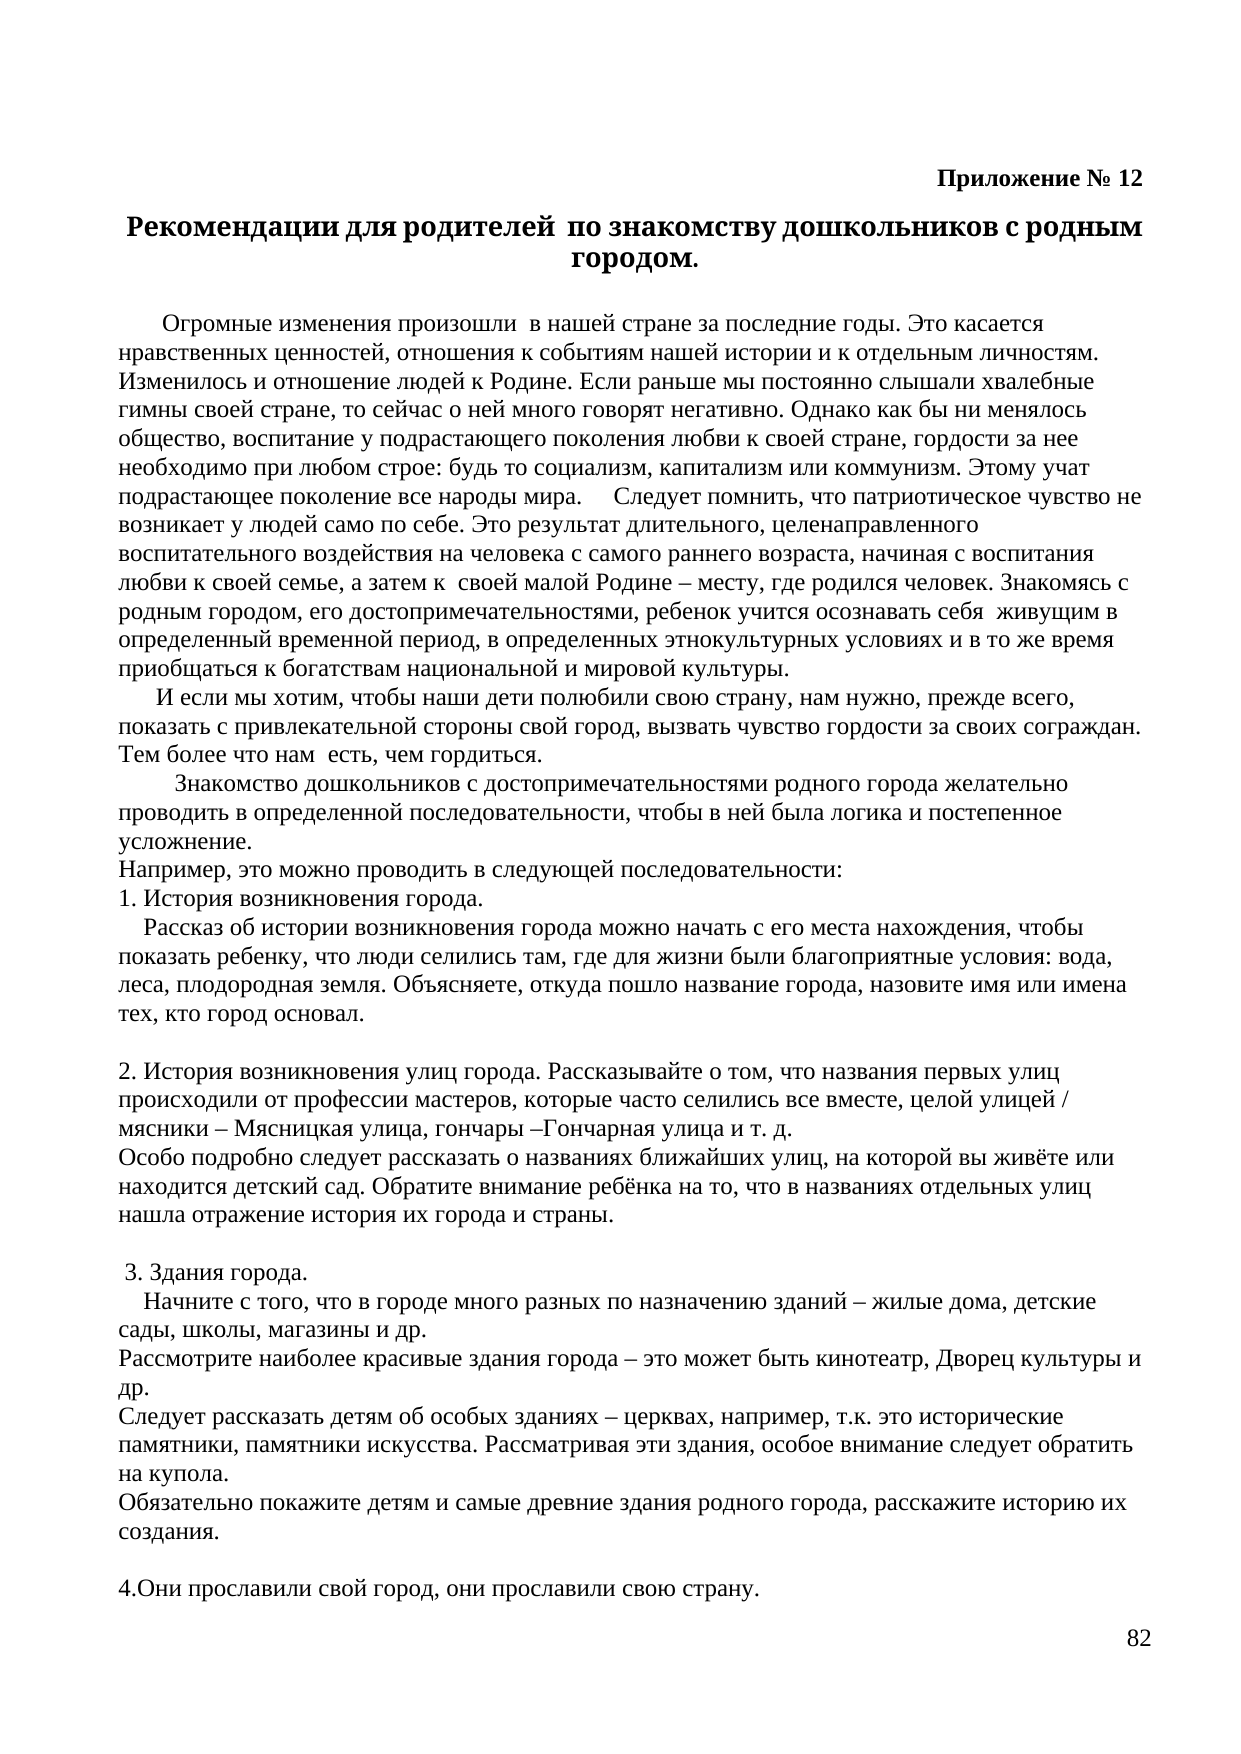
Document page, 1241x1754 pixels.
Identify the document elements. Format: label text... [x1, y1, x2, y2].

text И если мы хотим, чтобы наши дети полюбили свою страну, нам нужно, прежде всего, показать с привлекательной стороны свой город, вызвать чувство гордости за своих сограждан. Тем более что нам есть, чем гордиться. [118, 682, 1152, 768]
text Следует рассказать детям об особых зданиях – церквах, например, т.к. это исторические памятники, памятники искусства. Рассматривая эти здания, особое внимание следует обратить на купола. [118, 1401, 1152, 1487]
text 2. История возникновения улиц города. Рассказывайте о том, что названия первых улиц происходили от профессии мастеров, которые часто селились все вместе, целой улицей / мясники – Мясницкая улица, гончары –Гончарная улица и т. д. [118, 1056, 1152, 1142]
text Рассказ об истории возникновения города можно начать с его места нахождения, чтобы показать ребенку, что люди селились там, где для жизни были благоприятные условия: вода, леса, плодородная земля. Объясняете, откуда пошло название города, назовите имя или имена тех, кто город основал. [118, 912, 1152, 1027]
text Начните с того, что в городе много разных по назначению зданий – жилые дома, детские сады, школы, магазины и др. [118, 1286, 1152, 1343]
text Огромные изменения произошли в нашей стране за последние годы. Это касается нравственных ценностей, отношения к событиям нашей истории и к отдельным личностям. Изменилось и отношение людей к Родине. Если раньше мы постоянно слышали хвалебные гимны своей стране, то сейчас о ней много говорят негативно. Однако как бы ни менялось общество, воспитание у подрастающего поколения любви к своей стране, гордости за нее необходимо при любом строе: будь то социализм, капитализм или коммунизм. Этому учат подрастающее поколение все народы мира. Следует помнить, что патриотическое чувство не возникает у людей само по себе. Это результат длительного, целенаправленного воспитательного воздействия на человека с самого раннего возраста, начиная с воспитания любви к своей семье, а затем к своей малой Родине – месту, где родился человек. Знакомясь с родным городом, его достопримечательностями, ребенок учится осознавать себя живущим в определенный временной период, в определенных этнокультурных условиях и в то же время приобщаться к богатствам национальной и мировой культуры. [118, 308, 1152, 682]
text Например, это можно проводить в следующей последовательности: [118, 854, 1152, 883]
text Особо подробно следует рассказать о названиях ближайших улиц, на которой вы живёте или находится детский сад. Обратите внимание ребёнка на то, что в названиях отдельных улиц нашла отражение история их города и страны. [118, 1142, 1152, 1228]
text 4.Они прославили свой город, они прославили свою страну. [118, 1573, 1152, 1602]
text Знакомство дошкольников с достопримечательностями родного города желательно проводить в определенной последовательности, чтобы в ней была логика и постепенное усложнение. [118, 768, 1152, 854]
text 1. История возникновения города. [118, 883, 1152, 912]
text 3. Здания города. [118, 1257, 1152, 1286]
text Рассмотрите наиболее красивые здания города – это может быть кинотеатр, Дворец культуры и др. [118, 1343, 1152, 1401]
subtitle Рекомендации для родителей по знакомству дошкольников с родным городом. [118, 212, 1152, 275]
text Обязательно покажите детям и самые древние здания родного города, расскажите историю их создания. [118, 1487, 1152, 1544]
text Приложение № 12 [118, 163, 1152, 192]
